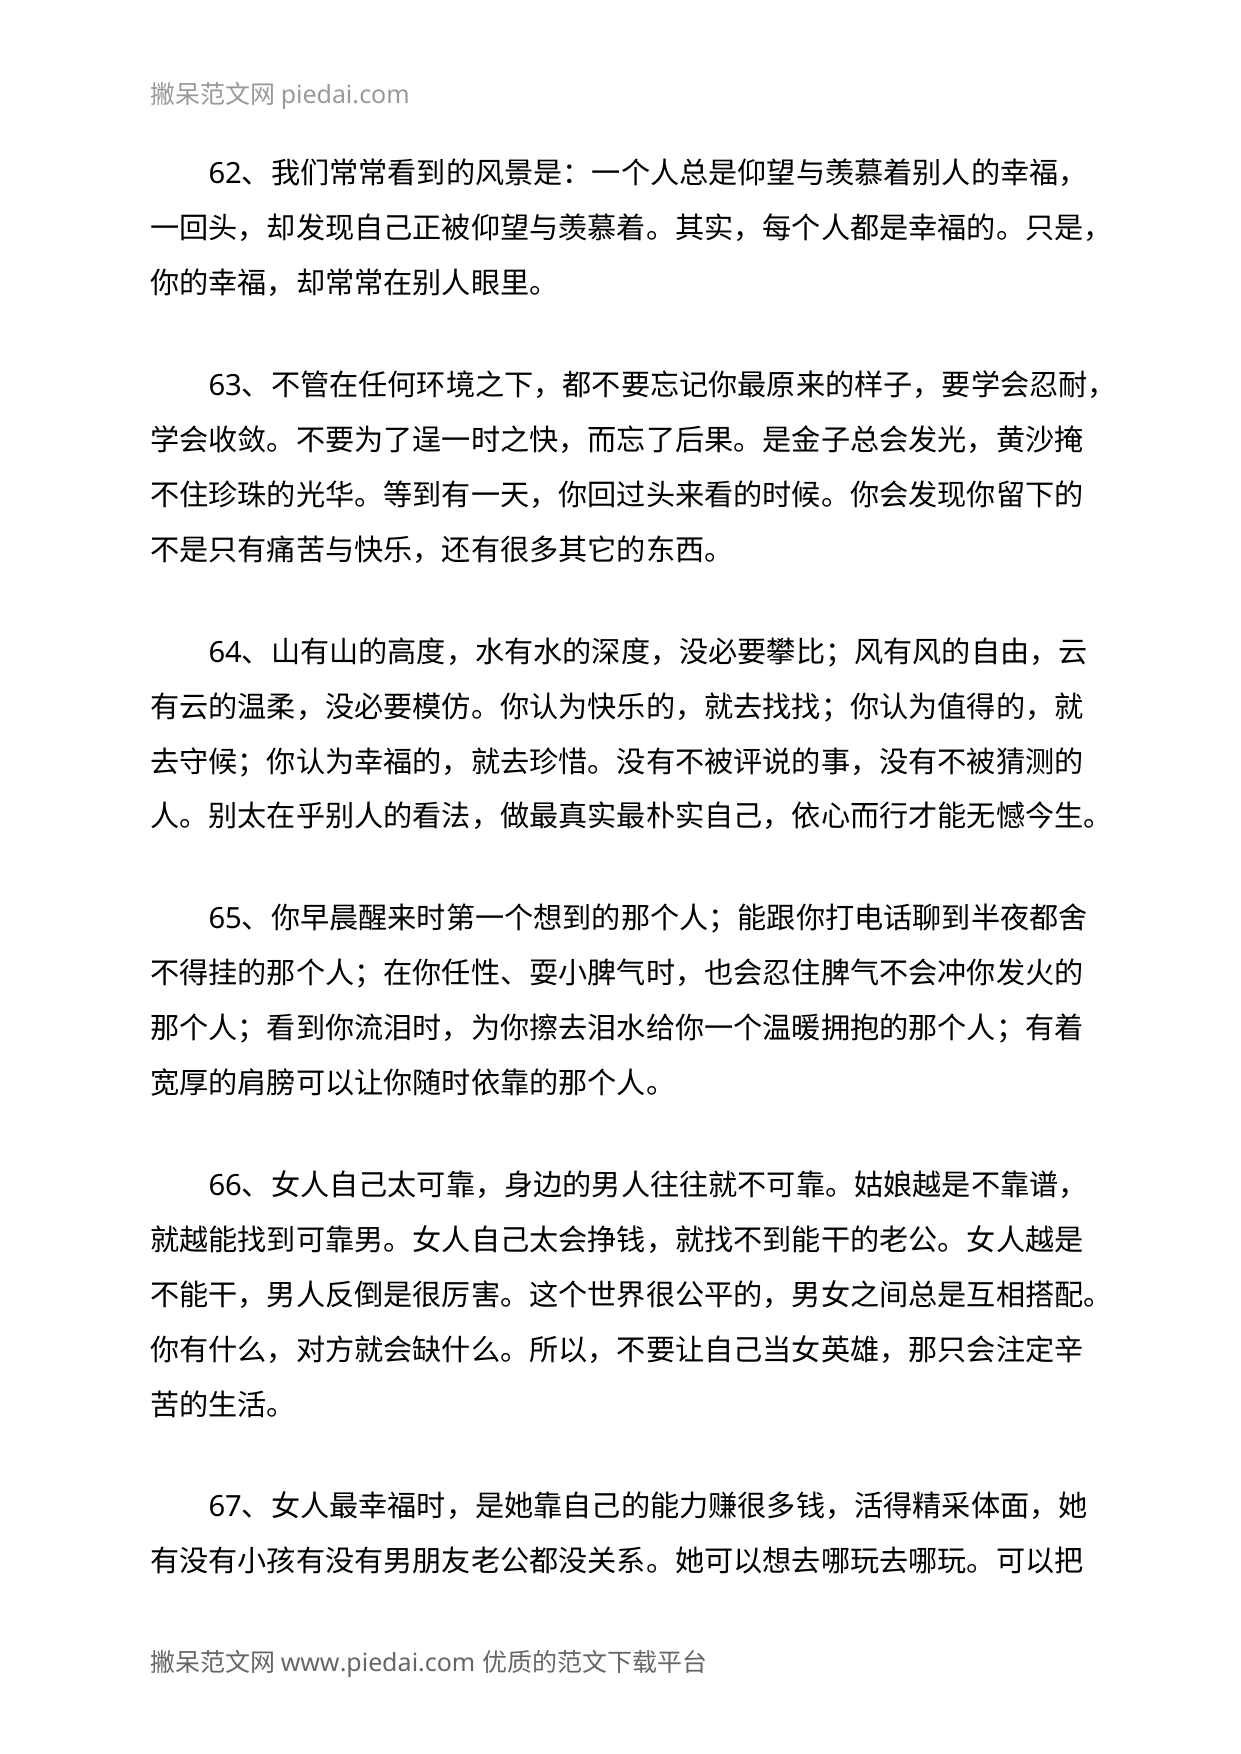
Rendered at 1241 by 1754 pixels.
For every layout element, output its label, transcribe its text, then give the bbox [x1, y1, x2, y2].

text 65、你早晨醒来时第一个想到的那个人；能跟你打电话聊到半夜都舍不得挂的那个人；在你任性、耍小脾气时，也会忍住脾气不会冲你发火的那个人；看到你流泪时，为你擦去泪水给你一个温暖拥抱的那个人；有着宽厚的肩膀可以让你随时依靠的那个人。 [150, 895, 1090, 1102]
text 64、山有山的高度，水有水的深度，没必要攀比；风有风的自由，云有云的温柔，没必要模仿。你认为快乐的，就去找找；你认为值得的，就去守候；你认为幸福的，就去珍惜。没有不被评说的事，没有不被猜测的人。别太在乎别人的看法，做最真实最朴实自己，依心而行才能无憾今生。 [150, 628, 1090, 835]
text 62、我们常常看到的风景是：一个人总是仰望与羡慕着别人的幸福，一回头，却发现自己正被仰望与羡慕着。其实，每个人都是幸福的。只是，你的幸福，却常常在别人眼里。 [150, 150, 1090, 302]
text 63、不管在任何环境之下，都不要忘记你最原来的样子，要学会忍耐，学会收敛。不要为了逞一时之快，而忘了后果。是金子总会发光，黄沙掩不住珍珠的光华。等到有一天，你回过头来看的时候。你会发现你留下的不是只有痛苦与快乐，还有很多其它的东西。 [150, 362, 1090, 569]
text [150, 1483, 1090, 1580]
text 66、女人自己太可靠，身边的男人往往就不可靠。姑娘越是不靠谱，就越能找到可靠男。女人自己太会挣钱，就找不到能干的老公。女人越是不能干，男人反倒是很厉害。这个世界很公平的，男女之间总是互相搭配。你有什么，对方就会缺什么。所以，不要让自己当女英雄，那只会注定辛苦的生活。 [150, 1161, 1090, 1423]
